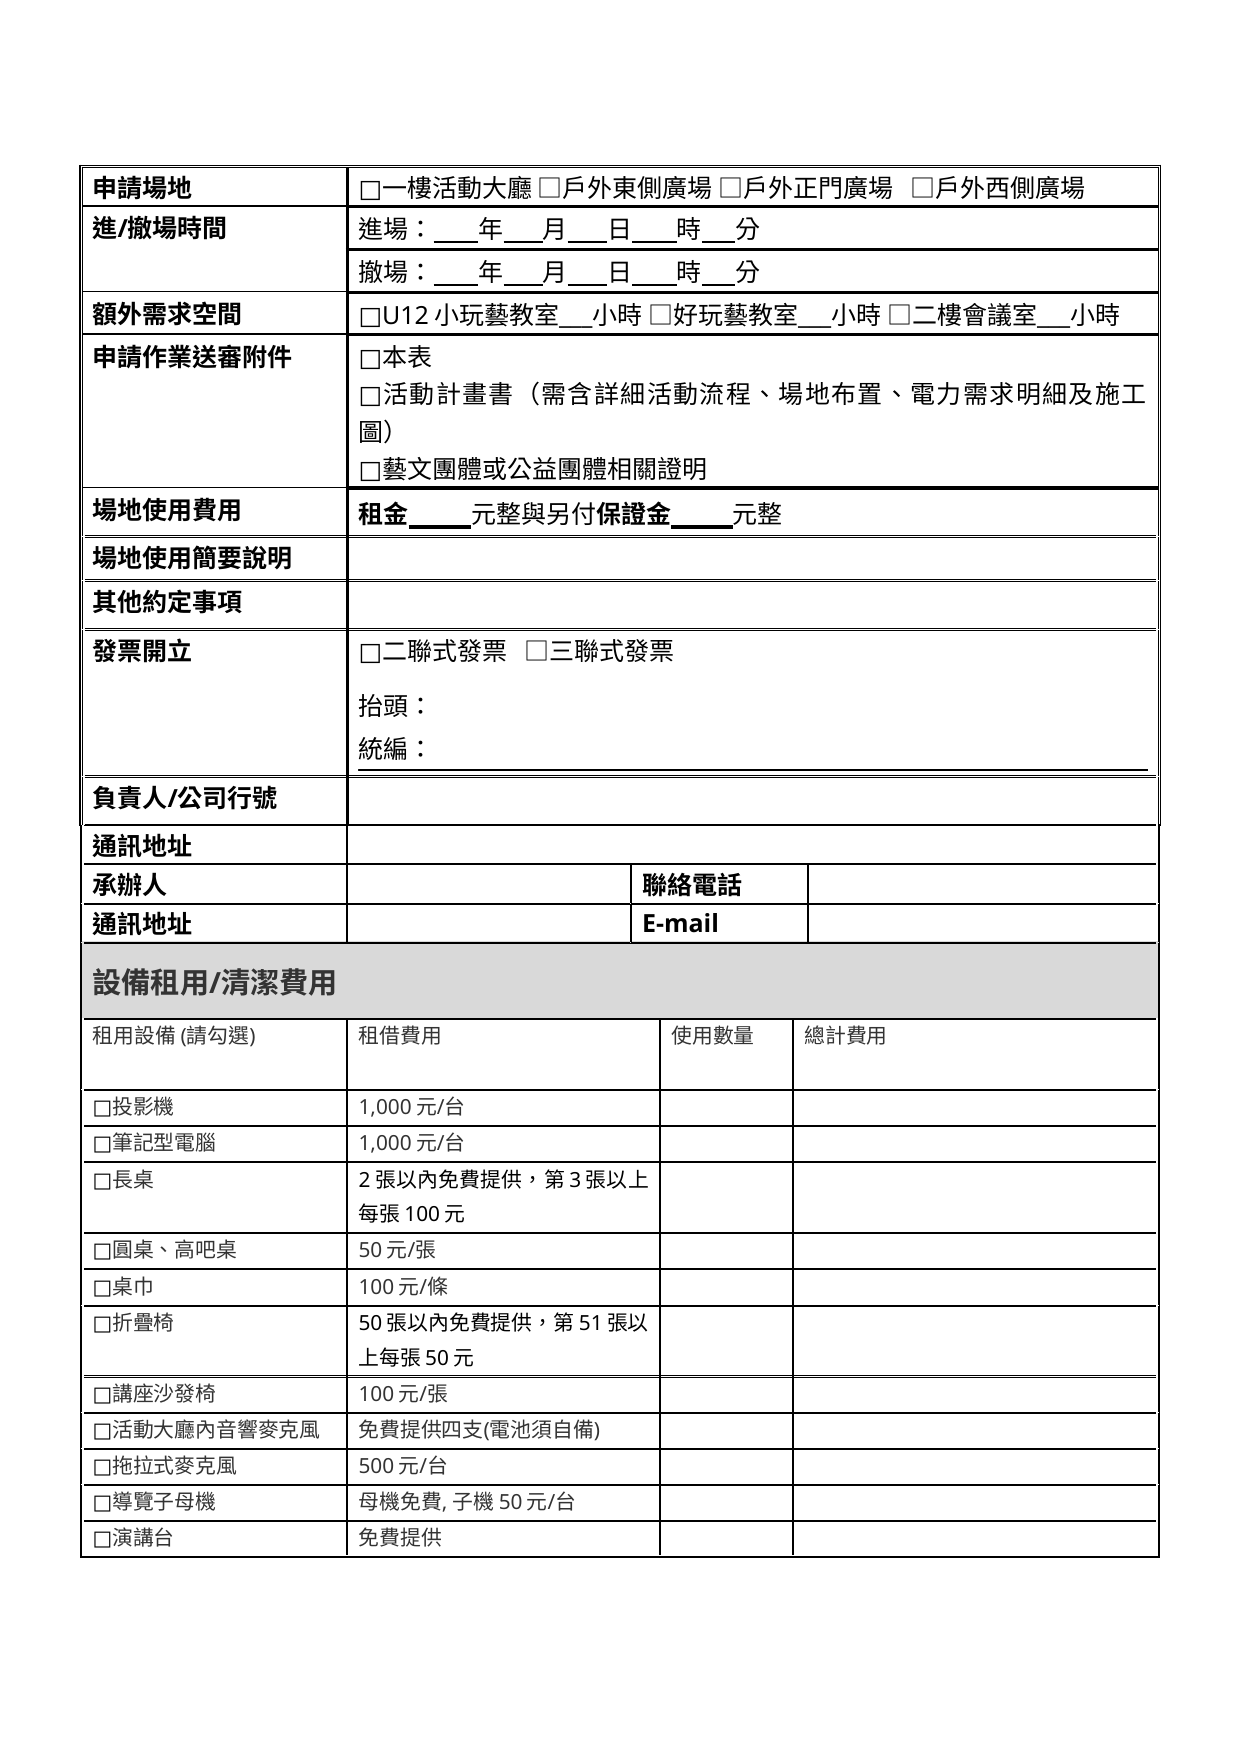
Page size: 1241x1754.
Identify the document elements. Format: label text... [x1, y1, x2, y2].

table_cell □活動大廳內音響麥克風 [82, 1412, 346, 1448]
table_cell [349, 579, 1159, 627]
table_cell □本表 □活動計畫書（需含詳細活動流程、場地布置、電力需求明細及施工圖） □藝文團體或公益團體相關證明 [349, 336, 1158, 486]
table_cell [661, 1307, 792, 1375]
table_cell □拖拉式麥克風 [82, 1448, 346, 1484]
table_cell 承辦人 [82, 863, 346, 902]
table_cell 其他約定事項 [81, 579, 346, 627]
table_cell □二聯式發票 □三聯式發票 抬頭： 統編： [349, 628, 1158, 774]
table_cell 設備租用/清潔費用 [82, 941, 1158, 1018]
table_cell [660, 1522, 793, 1556]
table_cell 50張以內免費提供，第51張以上每張50元 [348, 1307, 659, 1375]
table_cell 發票開立 [83, 628, 346, 774]
table_cell [661, 1378, 792, 1412]
table_cell 母機免費, 子機50元/台 [348, 1486, 659, 1520]
table_cell E-mail [632, 905, 807, 941]
table_cell [661, 1270, 792, 1304]
table_cell [661, 1450, 792, 1484]
table_cell 進/撤場時間 [83, 207, 346, 291]
table_cell □圓桌、高吧桌 [82, 1232, 346, 1268]
table_cell [661, 1127, 792, 1161]
table_cell □折疊椅 [82, 1305, 346, 1375]
table_cell [794, 1305, 1158, 1375]
table_cell 1,000元/台 [348, 1091, 659, 1125]
table_cell □U12小玩藝教室___小時 □好玩藝教室___小時 □二樓會議室___小時 [349, 294, 1158, 333]
table_cell 聯絡電話 [632, 865, 807, 902]
table_cell [661, 1234, 792, 1268]
table_cell [794, 1268, 1158, 1304]
table_cell 撤場： 年 月 日 時 分 [349, 251, 1158, 291]
table_cell 通訊地址 [82, 903, 346, 941]
table_cell 場地使用費用 [83, 488, 346, 535]
table_cell [794, 1089, 1159, 1125]
table_cell 租用設備 (請勾選) [82, 1018, 346, 1089]
table_cell 使用數量 [661, 1020, 792, 1089]
table_cell [661, 1414, 792, 1448]
table_cell 500元/台 [348, 1450, 659, 1484]
table_cell 免費提供 [347, 1522, 660, 1556]
table_cell 負責人/公司行號 [83, 775, 346, 824]
table_cell □投影機 [81, 1089, 346, 1125]
table_cell [348, 905, 630, 941]
table_cell [809, 903, 1158, 941]
table_cell □長桌 [82, 1161, 346, 1232]
table_cell [348, 824, 1158, 863]
table_cell 租金 元整與另付保證金 元整 [349, 490, 1158, 535]
table_cell [348, 865, 630, 902]
table_cell 申請場地 [83, 168, 346, 205]
table_cell 通訊地址 [81, 824, 346, 863]
table_cell □演講台 [82, 1520, 347, 1556]
table_cell □筆記型電腦 [82, 1125, 346, 1161]
table_cell □導覽子母機 [81, 1484, 346, 1520]
table_cell 場地使用簡要說明 [81, 535, 346, 579]
table_cell □一樓活動大廳 □戶外東側廣場 □戶外正門廣場 □戶外西側廣場 [349, 168, 1158, 205]
table_cell 申請作業送審附件 [83, 335, 346, 486]
table_cell [794, 1375, 1158, 1412]
table_cell [349, 775, 1158, 824]
table_cell [349, 535, 1159, 579]
table_cell 50元/張 [348, 1234, 659, 1268]
table_cell [794, 1161, 1158, 1232]
table_cell 租借費用 [348, 1020, 659, 1089]
table_cell 1,000元/台 [348, 1127, 659, 1161]
table_cell 2張以內免費提供，第3張以上每張100元 [348, 1163, 659, 1232]
table_cell [661, 1486, 792, 1520]
table_cell [661, 1091, 792, 1125]
table_cell [794, 1125, 1158, 1161]
table_cell 額外需求空間 [83, 292, 346, 333]
table_cell [794, 1412, 1158, 1448]
table_cell 總計費用 [794, 1018, 1158, 1089]
table_cell 進場： 年 月 日 時 分 [349, 208, 1158, 248]
table_cell [794, 1448, 1158, 1484]
table_cell [794, 1484, 1159, 1520]
table_cell □講座沙發椅 [82, 1375, 346, 1412]
table_cell [661, 1163, 792, 1232]
table_cell [793, 1520, 1158, 1556]
table_cell □桌巾 [82, 1268, 346, 1304]
table_cell [794, 1232, 1158, 1268]
table_cell 免費提供四支(電池須自備) [348, 1414, 659, 1448]
table_cell [809, 863, 1158, 902]
table_cell 100元/張 [348, 1378, 659, 1412]
table_cell 100元/條 [348, 1270, 659, 1304]
